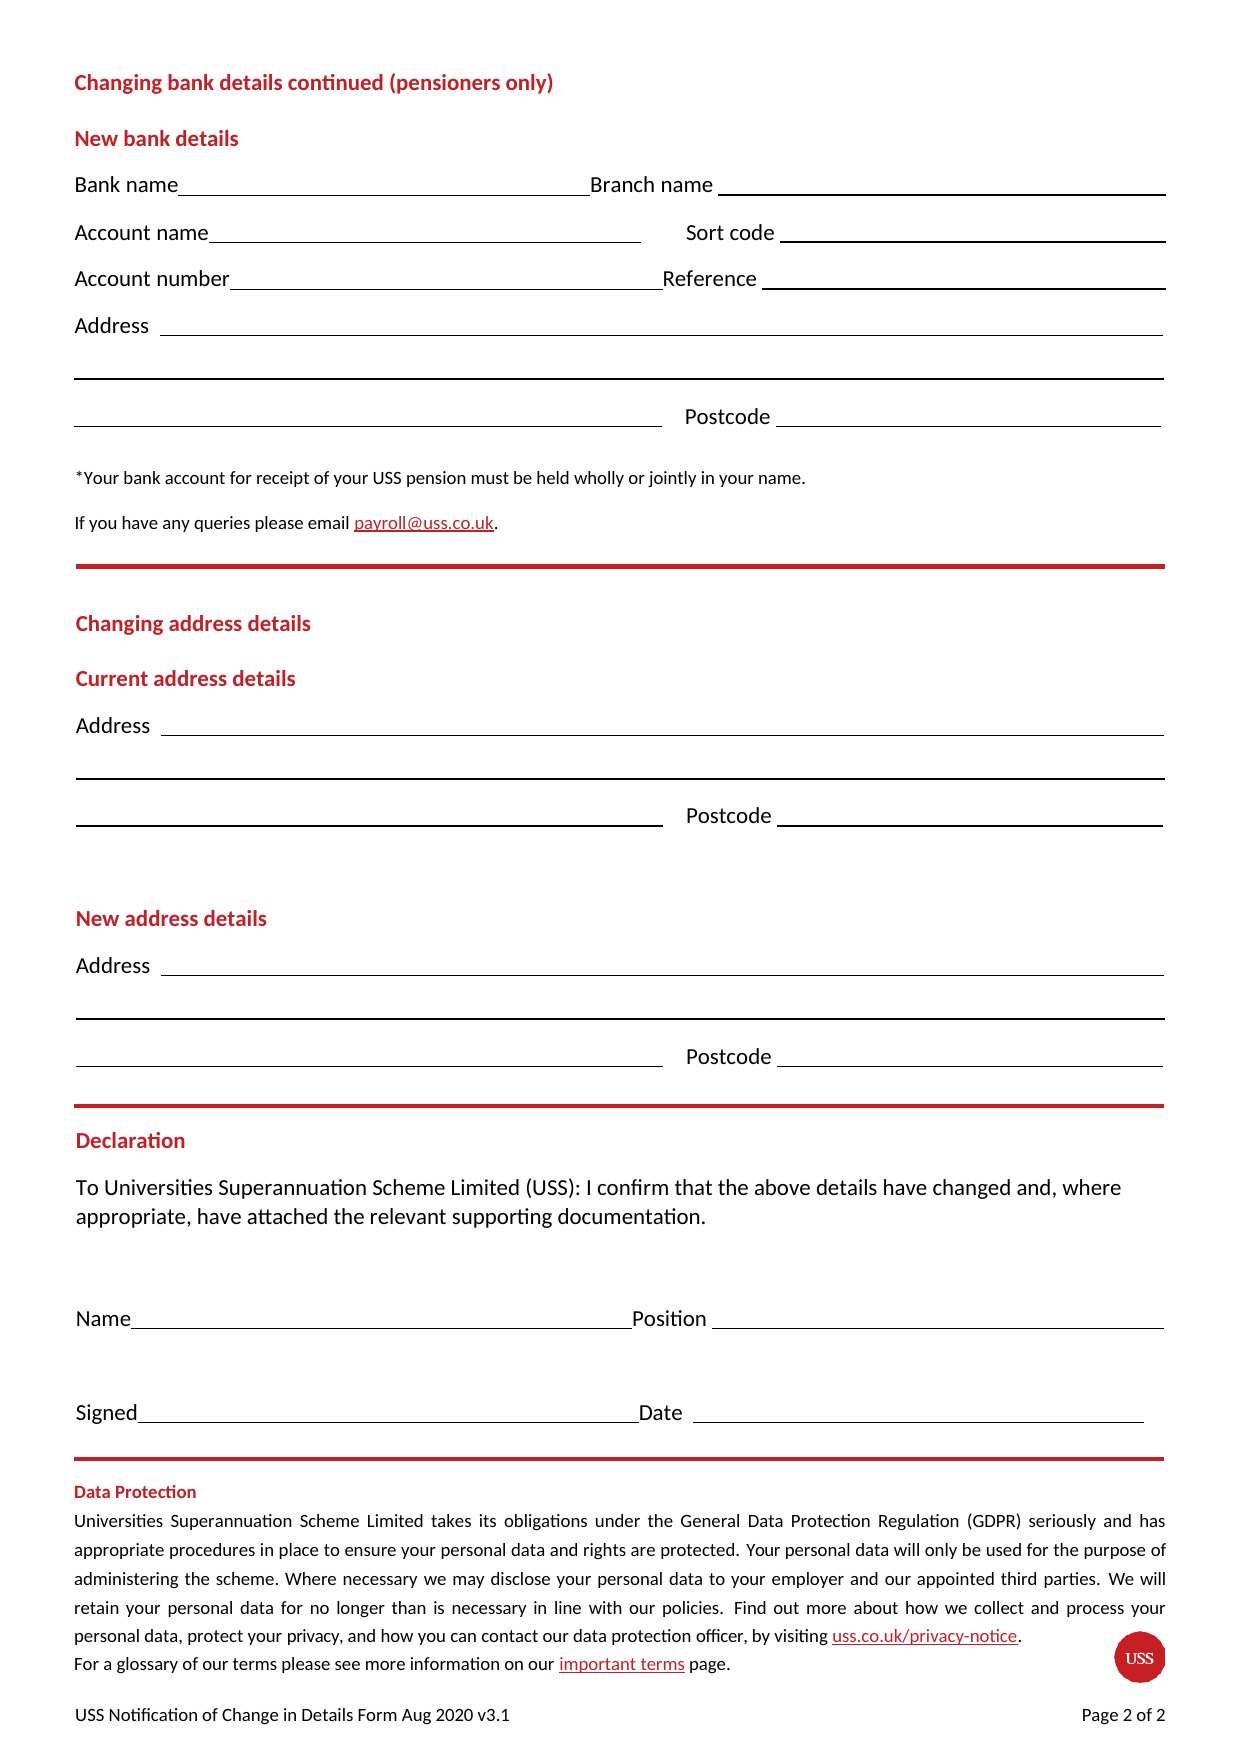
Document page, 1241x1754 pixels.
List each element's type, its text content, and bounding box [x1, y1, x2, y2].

text Universities Superannuation Scheme Limited takes its obligations under the General Data Protection Regulation (GDPR) seriously and has appropriate procedures in place to ensure your personal data and rights are protected. Your personal data will only be used for the purpose of administering the scheme. Where necessary we may disclose your personal data to your employer and our appointed third parties. We will retain your personal data for no longer than is necessary in line with our policies. Find out more about how we collect and process your personal data, protect your privacy, and how you can contact our data protection officer, by visiting uss.co.uk/privacy-notice. [74, 1509, 1167, 1648]
text New address details [76, 904, 1178, 932]
text Current address details [76, 664, 1178, 692]
text Bank name Branch name [74, 171, 1178, 199]
text Declaration [76, 1126, 1178, 1154]
text For a glossary of our terms please see more information on our important terms page. [74, 1653, 1178, 1675]
picture [1114, 1648, 1165, 1653]
text Address [76, 951, 1178, 979]
text Name Position [76, 1304, 1178, 1332]
text Account name Sort code [74, 218, 1178, 246]
text Postcode [76, 802, 1178, 830]
text Address [74, 311, 1178, 339]
text Postcode [76, 1042, 1178, 1070]
subtitle Changing address details [76, 609, 1178, 637]
text Signed Date [76, 1398, 1178, 1426]
text Changing bank details continued (pensioners only) [74, 68, 1178, 96]
picture [1114, 1675, 1165, 1683]
text To Universities Superannuation Scheme Limited (USS): I confirm that the above details have changed and, where appropriate, have attached the relevant supporting documentation. [76, 1173, 1178, 1230]
text Postcode [74, 402, 1178, 430]
text Data Protection [74, 1480, 1178, 1503]
text Address [76, 711, 1178, 739]
text New bank details [74, 124, 1178, 152]
text Account number Reference [74, 264, 1178, 292]
text *Your bank account for receipt of your USS pension must be held wholly or jointly in your name. If you have any queries please email payroll@uss.co.uk. [74, 466, 808, 534]
